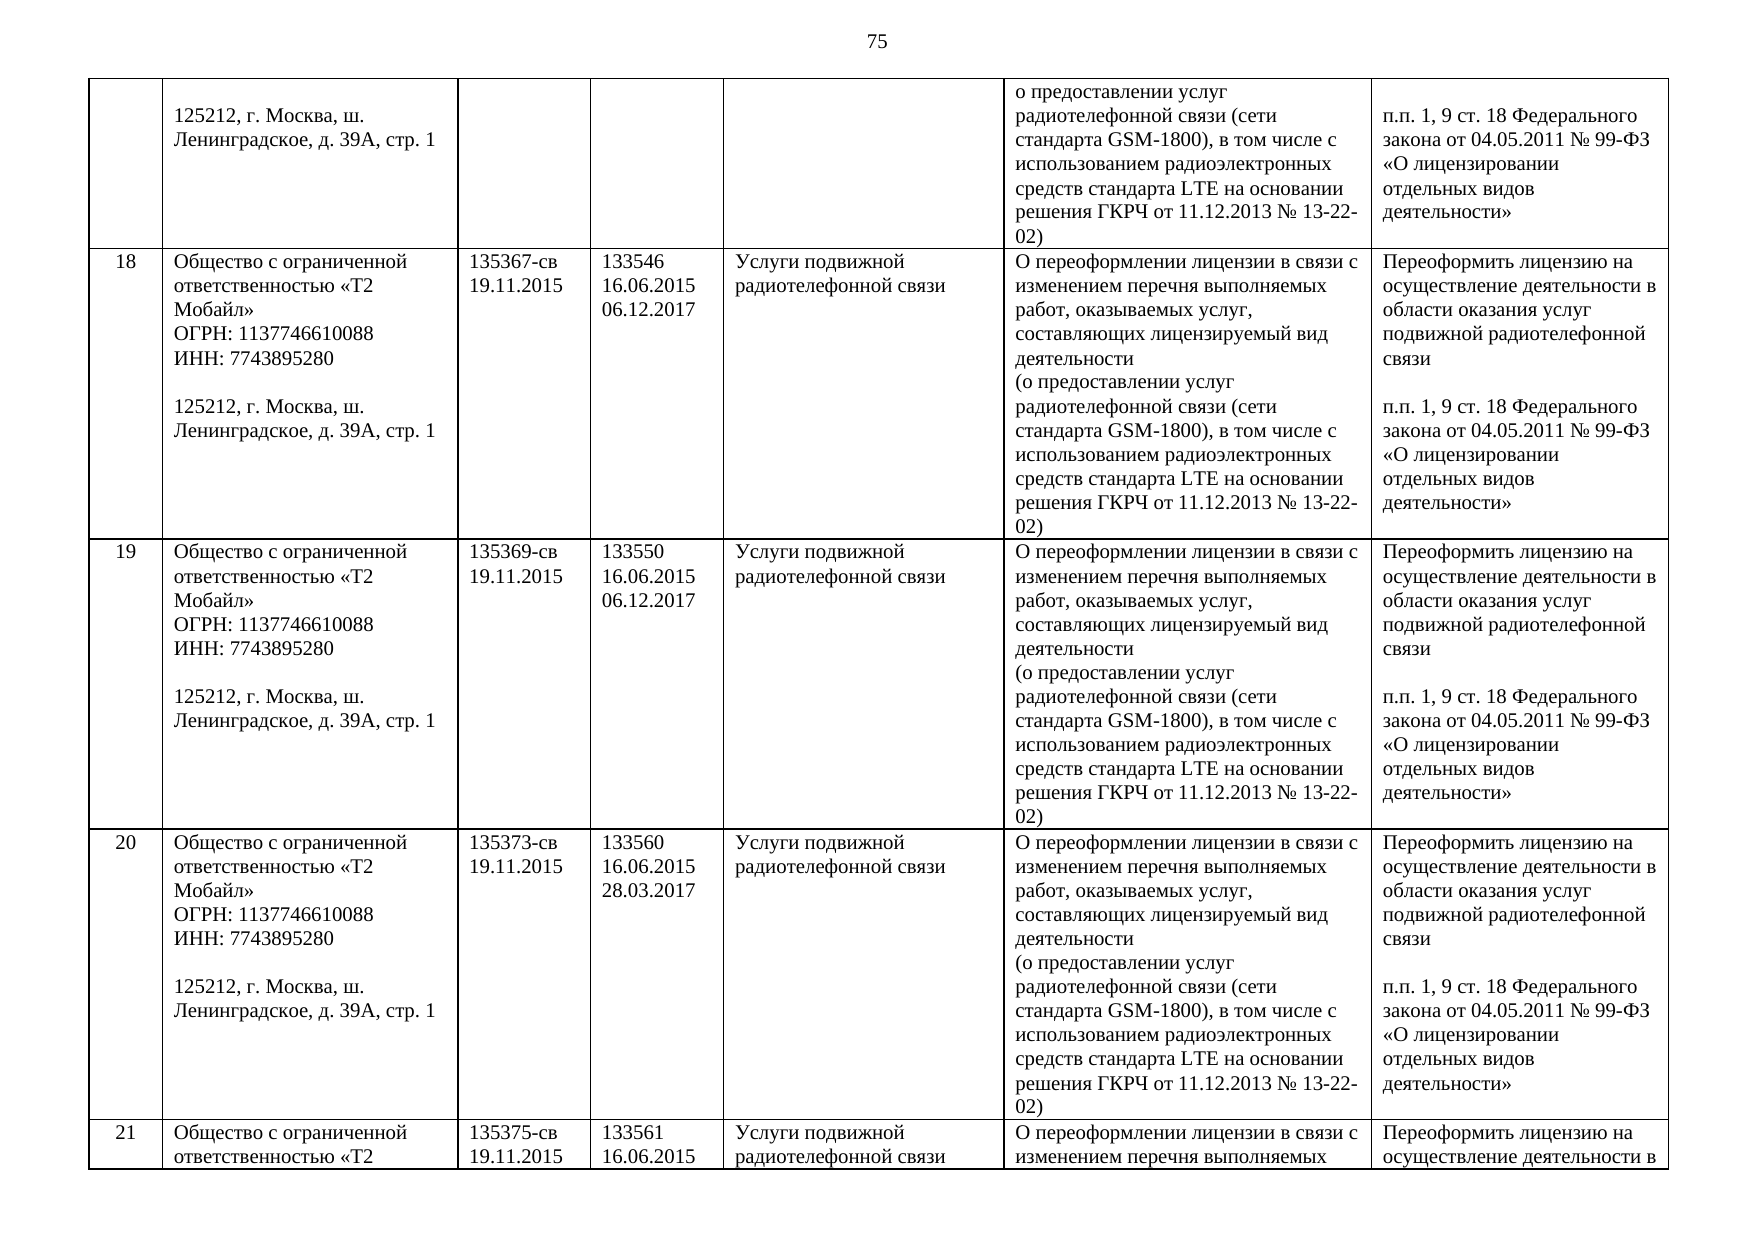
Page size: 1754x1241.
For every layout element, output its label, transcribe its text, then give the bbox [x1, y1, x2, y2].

table_cell Общество с ограниченной ответственностью «Т2 Мобайл» ОГРН: 1137746610088 ИНН: 7743895280 125212, г. Москва, ш. Ленинградское, д. 39А, стр. 1 [163, 249, 457, 538]
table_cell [1005, 79, 1371, 248]
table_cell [163, 1120, 457, 1168]
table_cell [1372, 79, 1668, 248]
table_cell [163, 79, 457, 248]
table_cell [1005, 1120, 1371, 1168]
table_cell 135373-св 19.11.2015 [459, 830, 590, 1118]
table_cell 135367-св 19.11.2015 [459, 249, 590, 538]
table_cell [459, 1120, 590, 1168]
table_cell 18 [90, 249, 162, 538]
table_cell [724, 1120, 1003, 1168]
table_cell 20 [90, 830, 162, 1118]
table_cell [459, 79, 590, 248]
table_cell Услуги подвижной радиотелефонной связи [724, 249, 1003, 538]
table_cell Общество с ограниченной ответственностью «Т2 Мобайл» ОГРН: 1137746610088 ИНН: 7743895280 125212, г. Москва, ш. Ленинградское, д. 39А, стр. 1 [163, 540, 457, 828]
table_cell 17 [90, 79, 162, 248]
table_cell 133550 16.06.2015 06.12.2017 [591, 540, 723, 828]
table_cell 19 [90, 540, 162, 828]
table_cell Общество с ограниченной ответственностью «Т2 Мобайл» ОГРН: 1137746610088 ИНН: 7743895280 125212, г. Москва, ш. Ленинградское, д. 39А, стр. 1 [163, 830, 457, 1118]
table_cell Услуги подвижной радиотелефонной связи [724, 540, 1003, 828]
table_cell Услуги подвижной радиотелефонной связи [724, 830, 1003, 1118]
table_cell 133546 16.06.2015 06.12.2017 [591, 249, 723, 538]
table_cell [591, 79, 723, 248]
table_cell 133560 16.06.2015 28.03.2017 [591, 830, 723, 1118]
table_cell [1372, 1120, 1668, 1168]
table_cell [724, 79, 1003, 248]
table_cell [591, 1120, 723, 1168]
table_cell 21 [90, 1120, 162, 1168]
table_cell 135369-св 19.11.2015 [459, 540, 590, 828]
